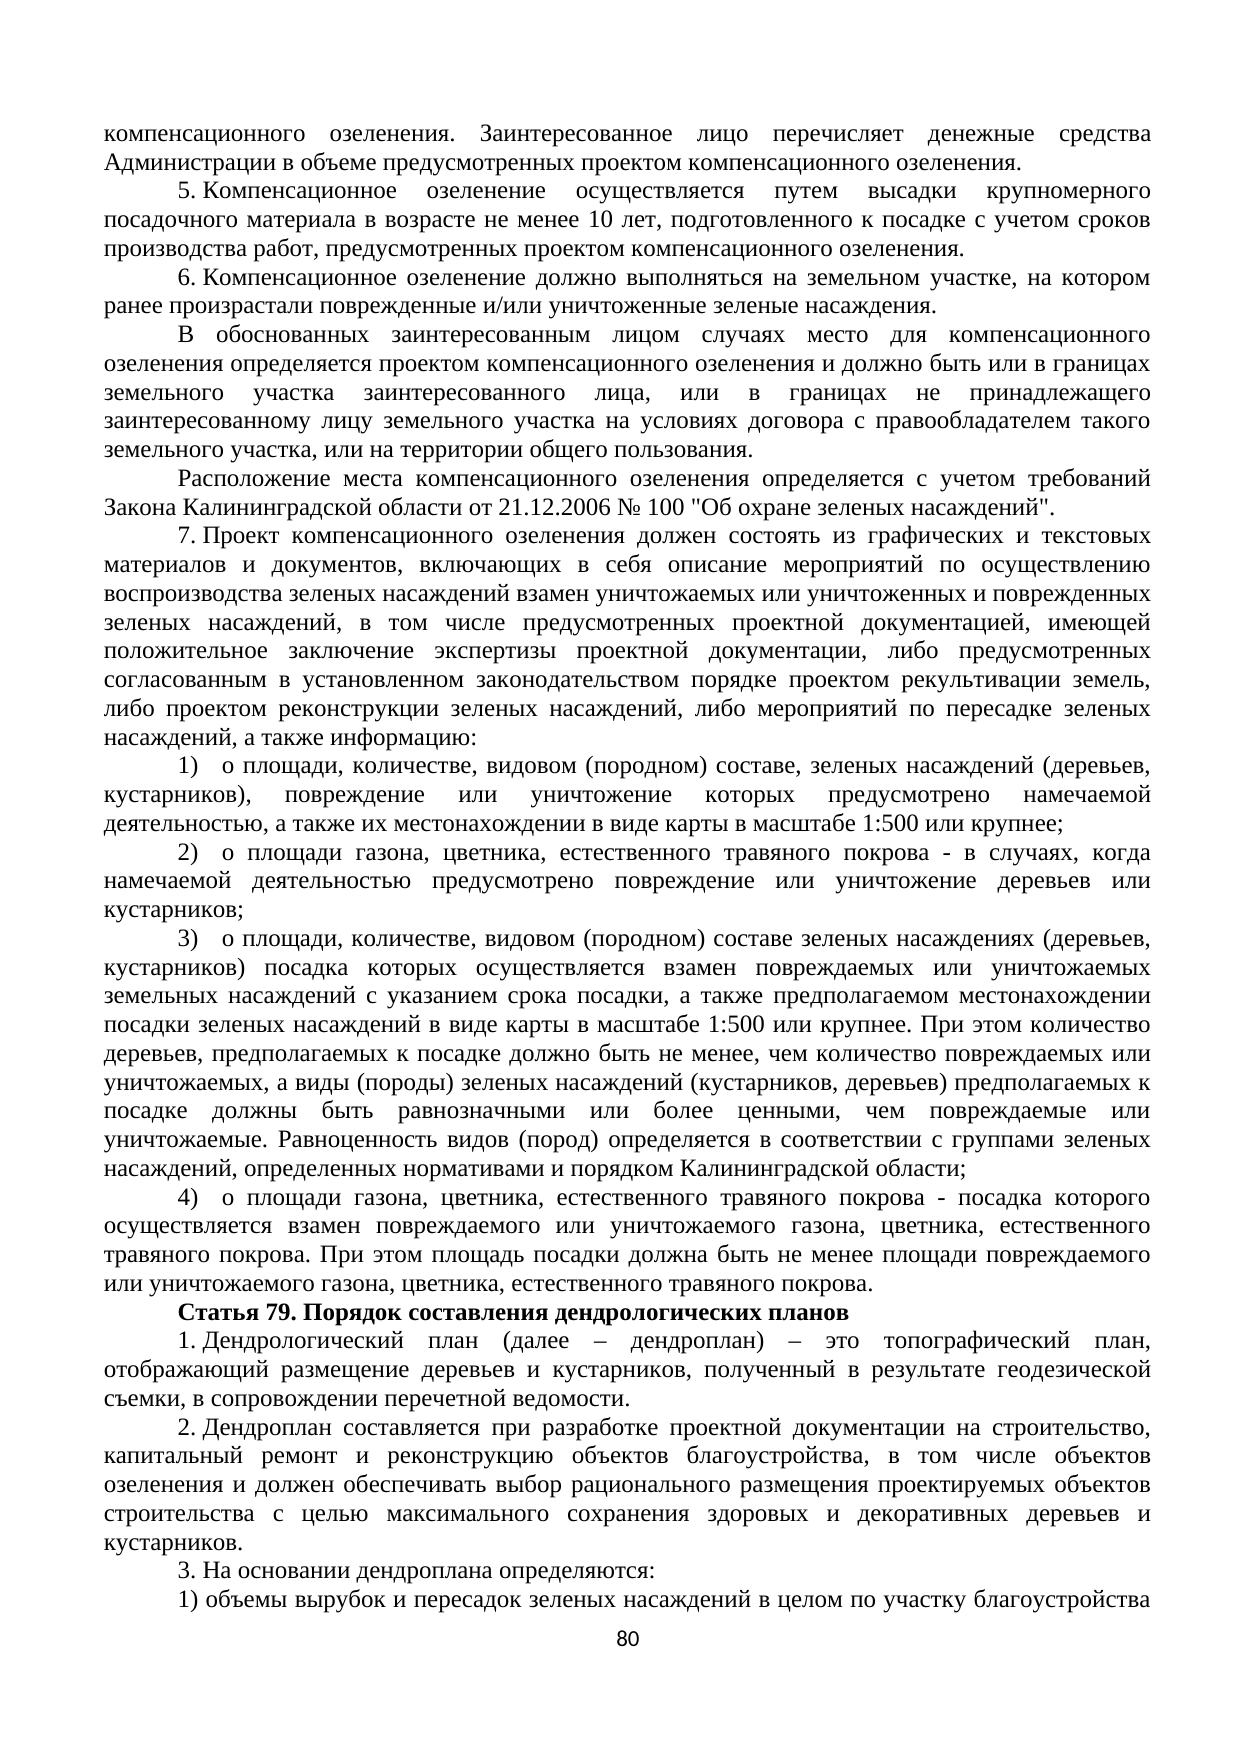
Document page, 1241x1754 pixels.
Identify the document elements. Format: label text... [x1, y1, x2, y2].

subtitle В обоснованных заинтересованным лицом случаях место для компенсационного озеленения определяется проектом компенсационного озеленения и должно быть или в границах земельного участка заинтересованного лица, или в границах не принадлежащего заинтересованному лицу земельного участка на условиях договора с правообладателем такого земельного участка, или на территории общего пользования. [103, 319, 1152, 463]
subtitle о площади, количестве, видовом (породном) составе, зеленых насаждений (деревьев, кустарников), повреждение или уничтожение которых предусмотрено намечаемой деятельностью, а также их местонахождении в виде карты в масштабе 1:500 или крупнее; [103, 751, 1152, 837]
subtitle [103, 1584, 1152, 1613]
subtitle Расположение места компенсационного озеленения определяется с учетом требований Закона Калининградской области от 21.12.2006 № 100 "Об охране зеленых насаждений". [103, 463, 1152, 521]
subtitle Компенсационное озеленение должно выполняться на земельном участке, на котором ранее произрастали поврежденные и/или уничтоженные зеленые насаждения. [103, 262, 1152, 319]
subtitle Дендрологический план (далее – дендроплан) – это топографический план, отображающий размещение деревьев и кустарников, полученный в результате геодезической съемки, в сопровождении перечетной ведомости. [103, 1326, 1152, 1412]
subtitle о площади газона, цветника, естественного травяного покрова - посадка которого осуществляется взамен повреждаемого или уничтожаемого газона, цветника, естественного травяного покрова. При этом площадь посадки должна быть не менее площади повреждаемого или уничтожаемого газона, цветника, естественного травяного покрова. [103, 1182, 1152, 1297]
subtitle Дендроплан составляется при разработке проектной документации на строительство, капитальный ремонт и реконструкцию объектов благоустройства, в том числе объектов озеленения и должен обеспечивать выбор рационального размещения проектируемых объектов строительства с целью максимального сохранения здоровых и декоративных деревьев и кустарников. [103, 1412, 1152, 1556]
subtitle На основании дендроплана определяются: [103, 1556, 1152, 1584]
subtitle Проект компенсационного озеленения должен состоять из графических и текстовых материалов и документов, включающих в себя описание мероприятий по осуществлению воспроизводства зеленых насаждений взамен уничтожаемых или уничтоженных и поврежденных зеленых насаждений, в том числе предусмотренных проектной документацией, имеющей положительное заключение экспертизы проектной документации, либо предусмотренных согласованным в установленном законодательством порядке проектом рекультивации земель, либо проектом реконструкции зеленых насаждений, либо мероприятий по пересадке зеленых насаждений, а также информацию: [103, 521, 1152, 751]
subtitle о площади газона, цветника, естественного травяного покрова - в случаях, когда намечаемой деятельностью предусмотрено повреждение или уничтожение деревьев или кустарников; [103, 837, 1152, 923]
subtitle Компенсационное озеленение осуществляется путем высадки крупномерного посадочного материала в возрасте не менее 10 лет, подготовленного к посадке с учетом сроков производства работ, предусмотренных проектом компенсационного озеленения. [103, 176, 1152, 262]
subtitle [103, 118, 1152, 176]
subtitle о площади, количестве, видовом (породном) составе зеленых насаждениях (деревьев, кустарников) посадка которых осуществляется взамен повреждаемых или уничтожаемых земельных насаждений с указанием срока посадки, а также предполагаемом местонахождении посадки зеленых насаждений в виде карты в масштабе 1:500 или крупнее. При этом количество деревьев, предполагаемых к посадке должно быть не менее, чем количество повреждаемых или уничтожаемых, а виды (породы) зеленых насаждений (кустарников, деревьев) предполагаемых к посадке должны быть равнозначными или более ценными, чем повреждаемые или уничтожаемые. Равноценность видов (пород) определяется в соответствии с группами зеленых насаждений, определенных нормативами и порядком Калининградской области; [103, 923, 1152, 1182]
subtitle Порядок составления дендрологических планов [103, 1297, 1152, 1326]
